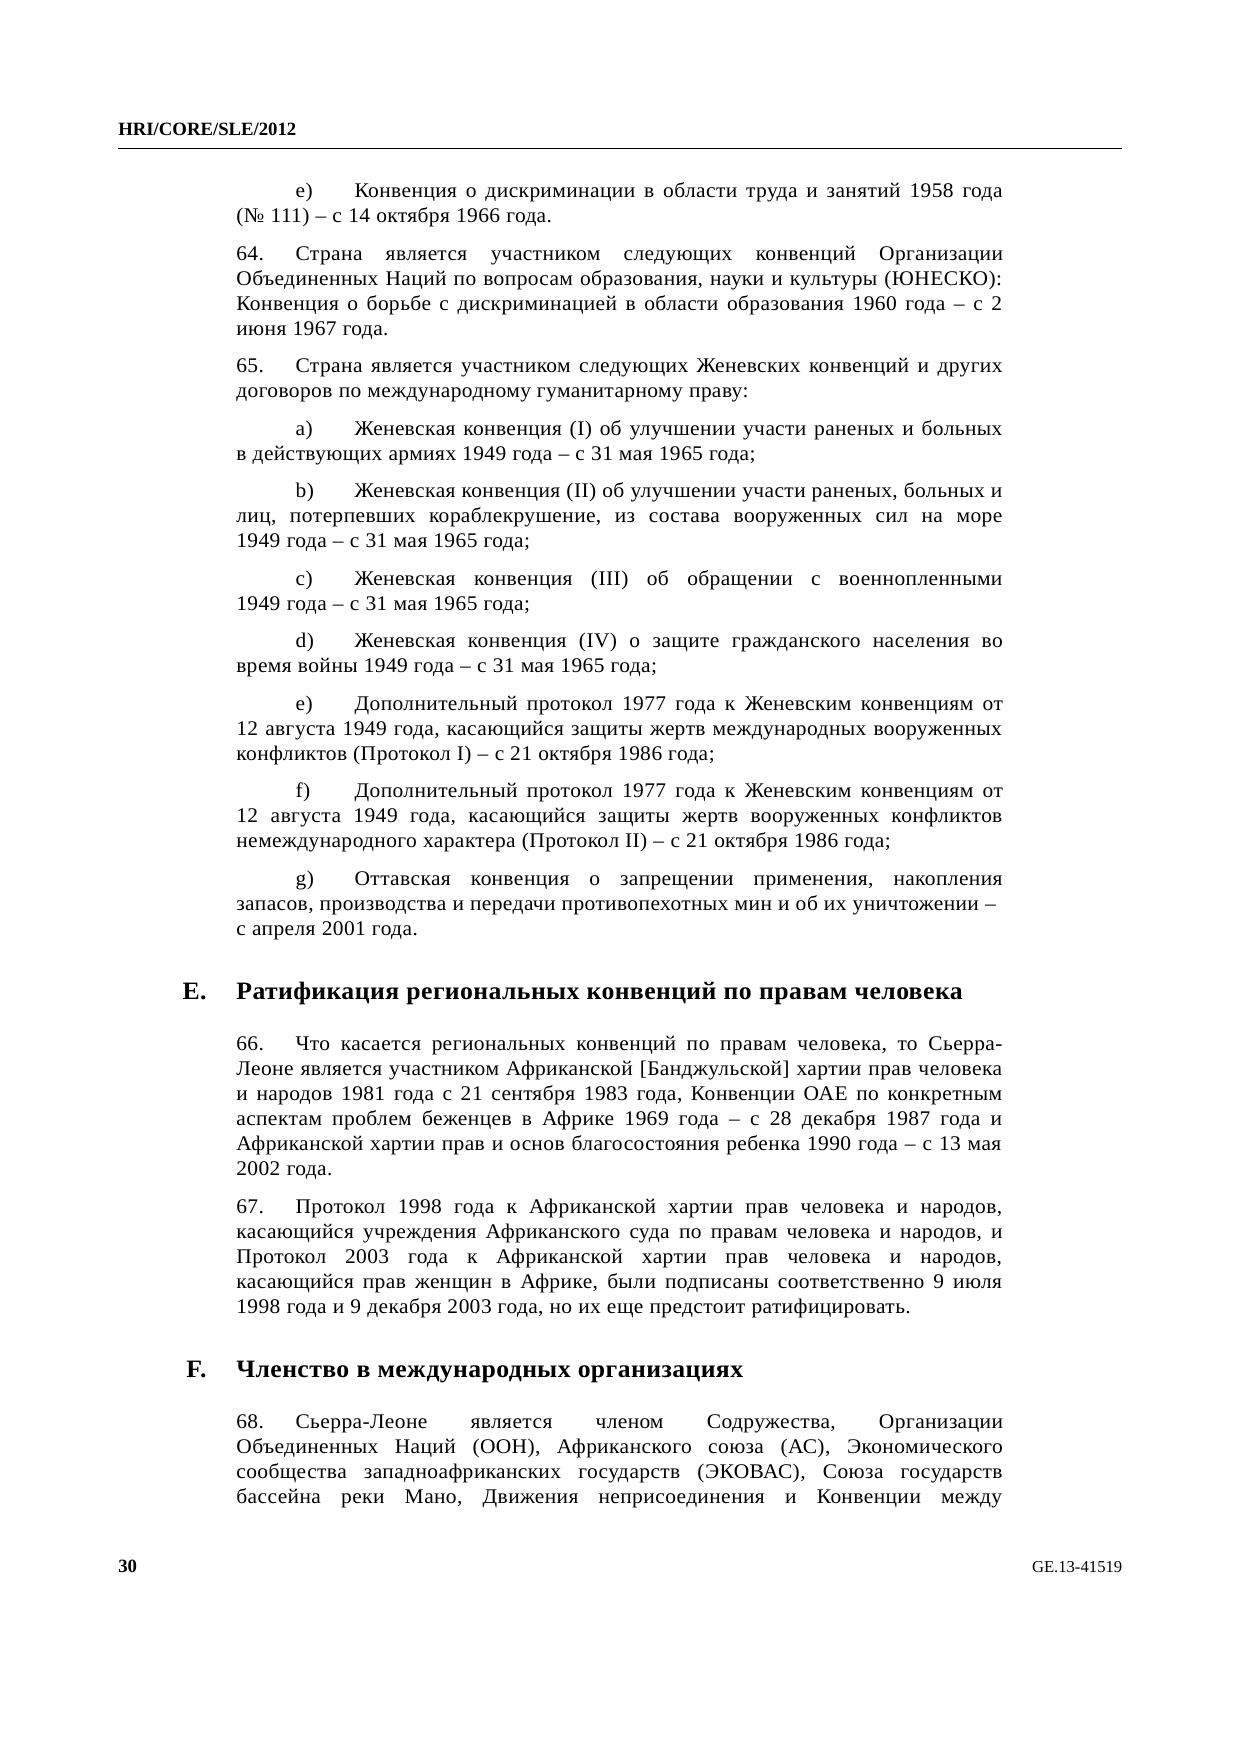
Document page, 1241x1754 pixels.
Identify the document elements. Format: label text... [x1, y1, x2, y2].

text a) Женевская конвенция (I) об улучшении участи раненых и больных в действующих армиях 1949 года – с 31 мая 1965 года; [236, 415, 1004, 465]
text f) Дополнительный протокол 1977 года к Женевским конвенциям от 12 августа 1949 года, касающийся защиты жертв вооруженных конфликтов немеждународного характера (Протокол II) – с 21 октября 1986 года; [236, 777, 1004, 852]
text b) Женевская конвенция (II) об улучшении участи раненых, больных и лиц, потерпевших кораблекрушение, из состава вооруженных сил на море 1949 года – с 31 мая 1965 года; [236, 477, 1004, 552]
text e) Дополнительный протокол 1977 года к Женевским конвенциям от 12 августа 1949 года, касающийся защиты жертв международных вооруженных конфликтов (Протокол I) – с 21 октября 1986 года; [236, 690, 1004, 765]
text 66. Что касается региональных конвенций по правам человека, то Сьерра-Леоне является участником Африканской [Банджульской] хартии прав человека и народов 1981 года с 21 сентября 1983 года, Конвенции ОАЕ по конкретным аспектам проблем беженцев в Африке 1969 года – с 28 декабря 1987 года и Африканской хартии прав и основ благосостояния ребенка 1990 года – с 13 мая 2002 года. [236, 1030, 1004, 1180]
text c) Женевская конвенция (III) об обращении с военнопленными 1949 года – с 31 мая 1965 года; [236, 565, 1004, 615]
text F. Членство в международных организациях [118, 1355, 1004, 1383]
text 65. Страна является участником следующих Женевских конвенций и других договоров по международному гуманитарному праву: [236, 352, 1004, 402]
text e) Конвенция о дискриминации в области труда и занятий 1958 года (№ 111) – с 14 октября 1966 года. [236, 177, 1004, 227]
text g) Оттавская конвенция о запрещении применения, накопления запасов, производства и передачи противопехотных мин и об их уничтожении – с апреля 2001 года. [236, 865, 1004, 940]
text 67. Протокол 1998 года к Африканской хартии прав человека и народов, касающийся учреждения Африканского суда по правам человека и народов, и Протокол 2003 года к Африканской хартии прав человека и народов, касающийся прав женщин в Африке, были подписаны соответственно 9 июля 1998 года и 9 декабря 2003 года, но их еще предстоит ратифицировать. [236, 1193, 1004, 1318]
text 64. Страна является участником следующих конвенций Организации Объединенных Наций по вопросам образования, науки и культуры (ЮНЕСКО): Конвенция о борьбе с дискриминацией в области образования 1960 года – с 2 июня 1967 года. [236, 240, 1004, 340]
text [236, 1408, 1004, 1508]
text E. Ратификация региональных конвенций по правам человека [118, 977, 1004, 1005]
text d) Женевская конвенция (IV) о защите гражданского населения во время войны 1949 года – с 31 мая 1965 года; [236, 627, 1004, 677]
